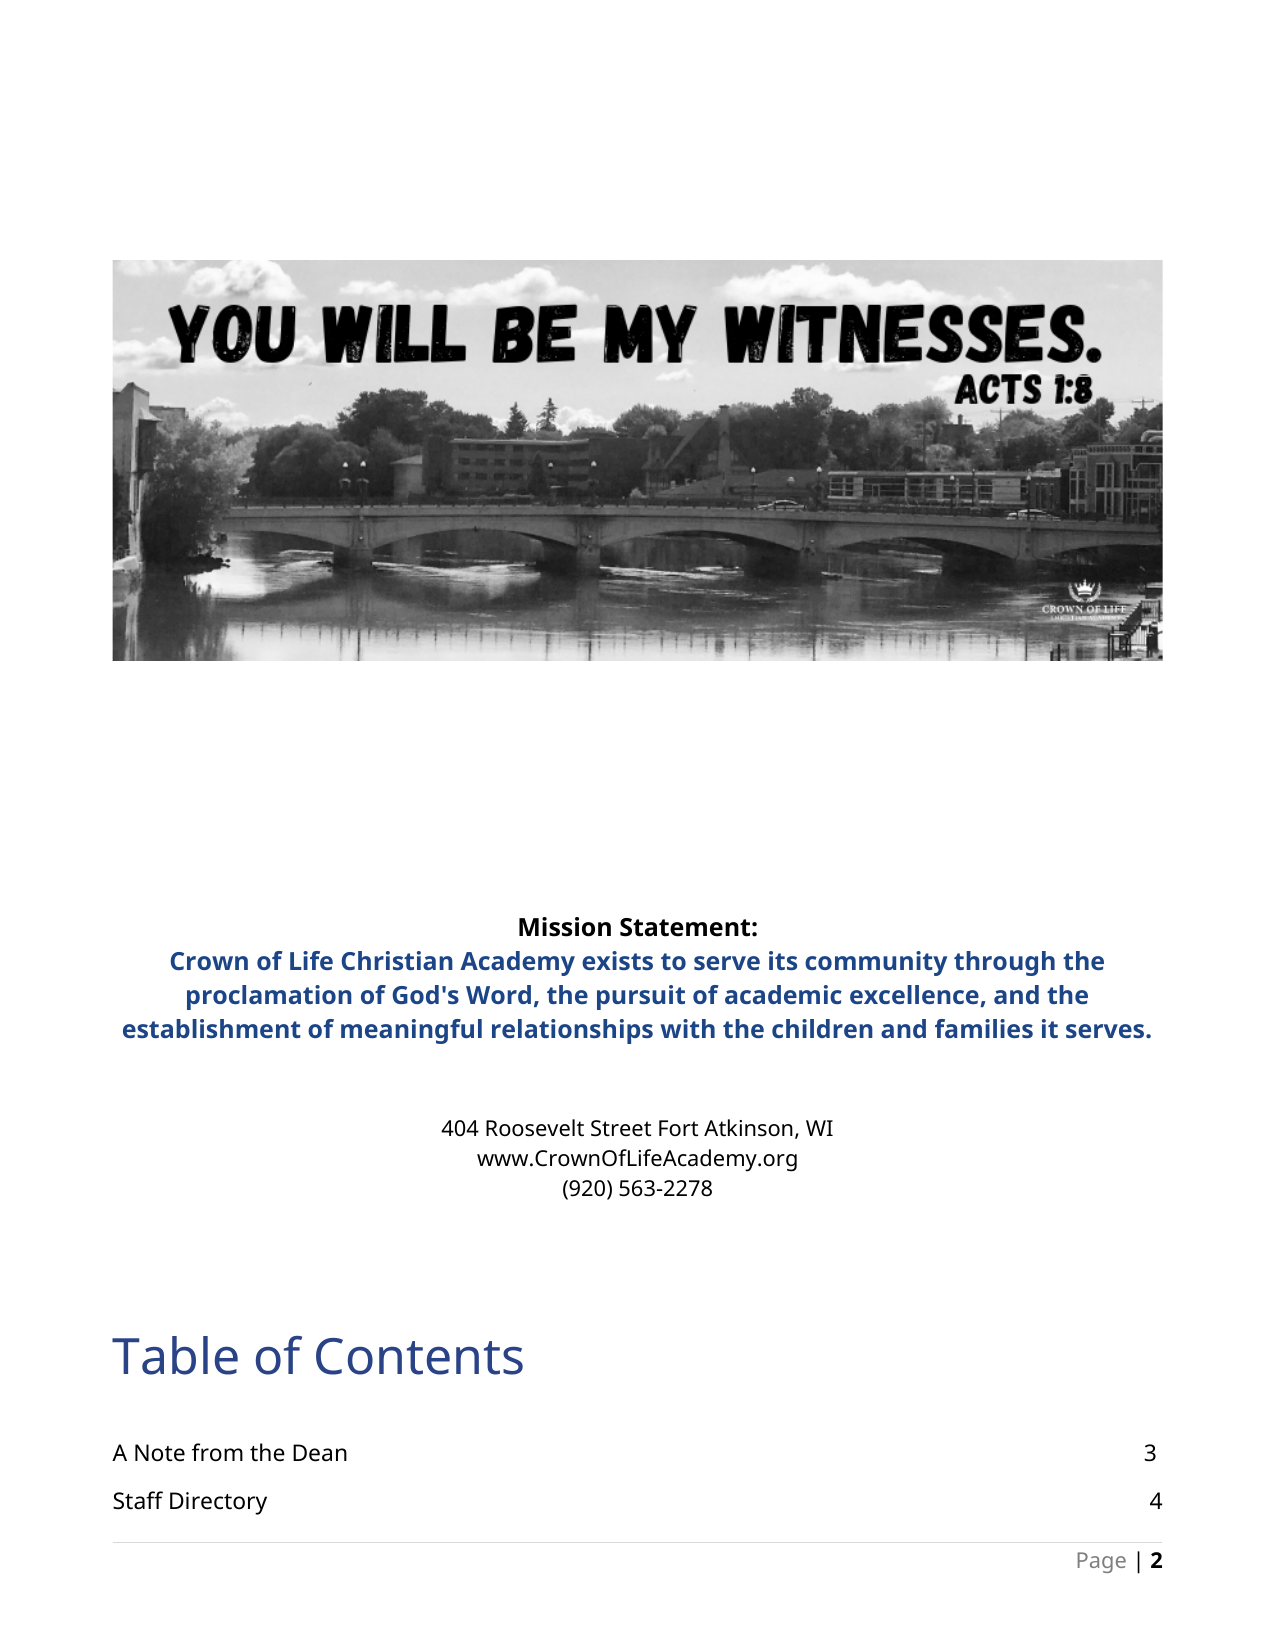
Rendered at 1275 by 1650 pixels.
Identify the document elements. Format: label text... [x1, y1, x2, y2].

text www.CrownOfLifeAcademy.org [112, 1143, 1162, 1173]
text Crown of Life Christian Academy exists to serve its community through the proclamation of God's Word, the pursuit of academic excellence, and the establishment of meaningful relationships with the children and families it serves. [112, 943, 1162, 1046]
text Mission Statement: [112, 909, 1162, 943]
text (920) 563-2278 [112, 1173, 1162, 1202]
text Staff Directory 4 [112, 1485, 1162, 1517]
text 404 Roosevelt Street Fort Atkinson, WI [112, 1113, 1162, 1143]
picture [112, 260, 1163, 661]
title Table of Contents [112, 1321, 1162, 1389]
text A Note from the Dean 3 [112, 1437, 1162, 1469]
